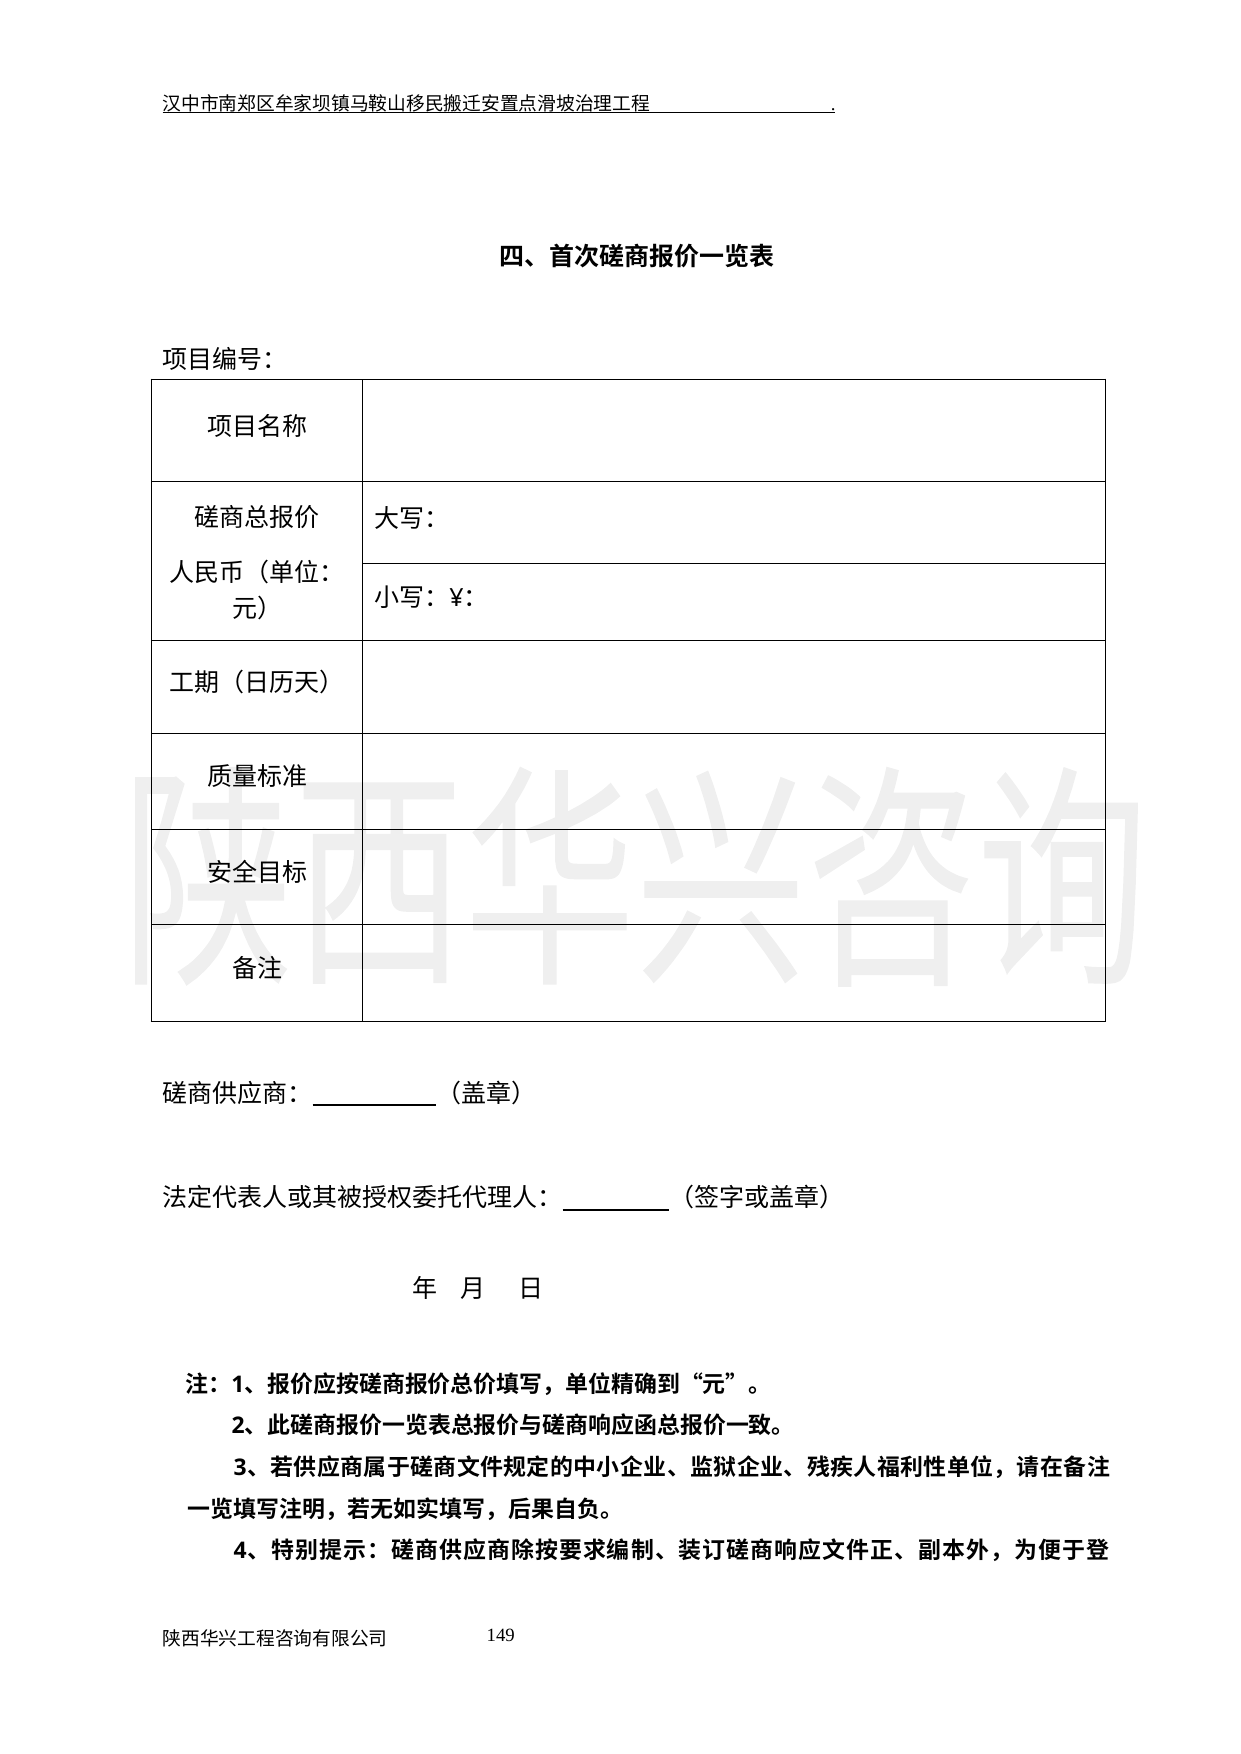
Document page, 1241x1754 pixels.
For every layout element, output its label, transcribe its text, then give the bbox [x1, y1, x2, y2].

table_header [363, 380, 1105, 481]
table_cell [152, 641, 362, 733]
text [187, 1526, 1111, 1567]
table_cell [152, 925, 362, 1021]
text 注：1、报价应按磋商报价总价填写，单位精确到“元”。 [162, 1359, 1111, 1401]
text 2、此磋商报价一览表总报价与磋商响应函总报价一致。 [162, 1401, 1111, 1442]
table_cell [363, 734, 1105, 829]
text 法定代表人或其被授权委托代理人： （签字或盖章） [162, 1178, 1111, 1214]
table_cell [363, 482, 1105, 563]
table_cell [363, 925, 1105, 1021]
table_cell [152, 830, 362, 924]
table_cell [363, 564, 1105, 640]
text 项目编号： [162, 326, 1111, 378]
subtitle 四、首次磋商报价一览表 [162, 237, 1111, 273]
text 年 月 日 [162, 1268, 1111, 1304]
text 3、若供应商属于磋商文件规定的中小企业、监狱企业、残疾人福利性单位，请在备注一览填写注明，若无如实填写，后果自负。 [187, 1442, 1111, 1526]
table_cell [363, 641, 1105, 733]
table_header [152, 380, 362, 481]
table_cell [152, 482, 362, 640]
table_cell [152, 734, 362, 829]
text 磋商供应商： （盖章） [162, 1073, 1111, 1109]
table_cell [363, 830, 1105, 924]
